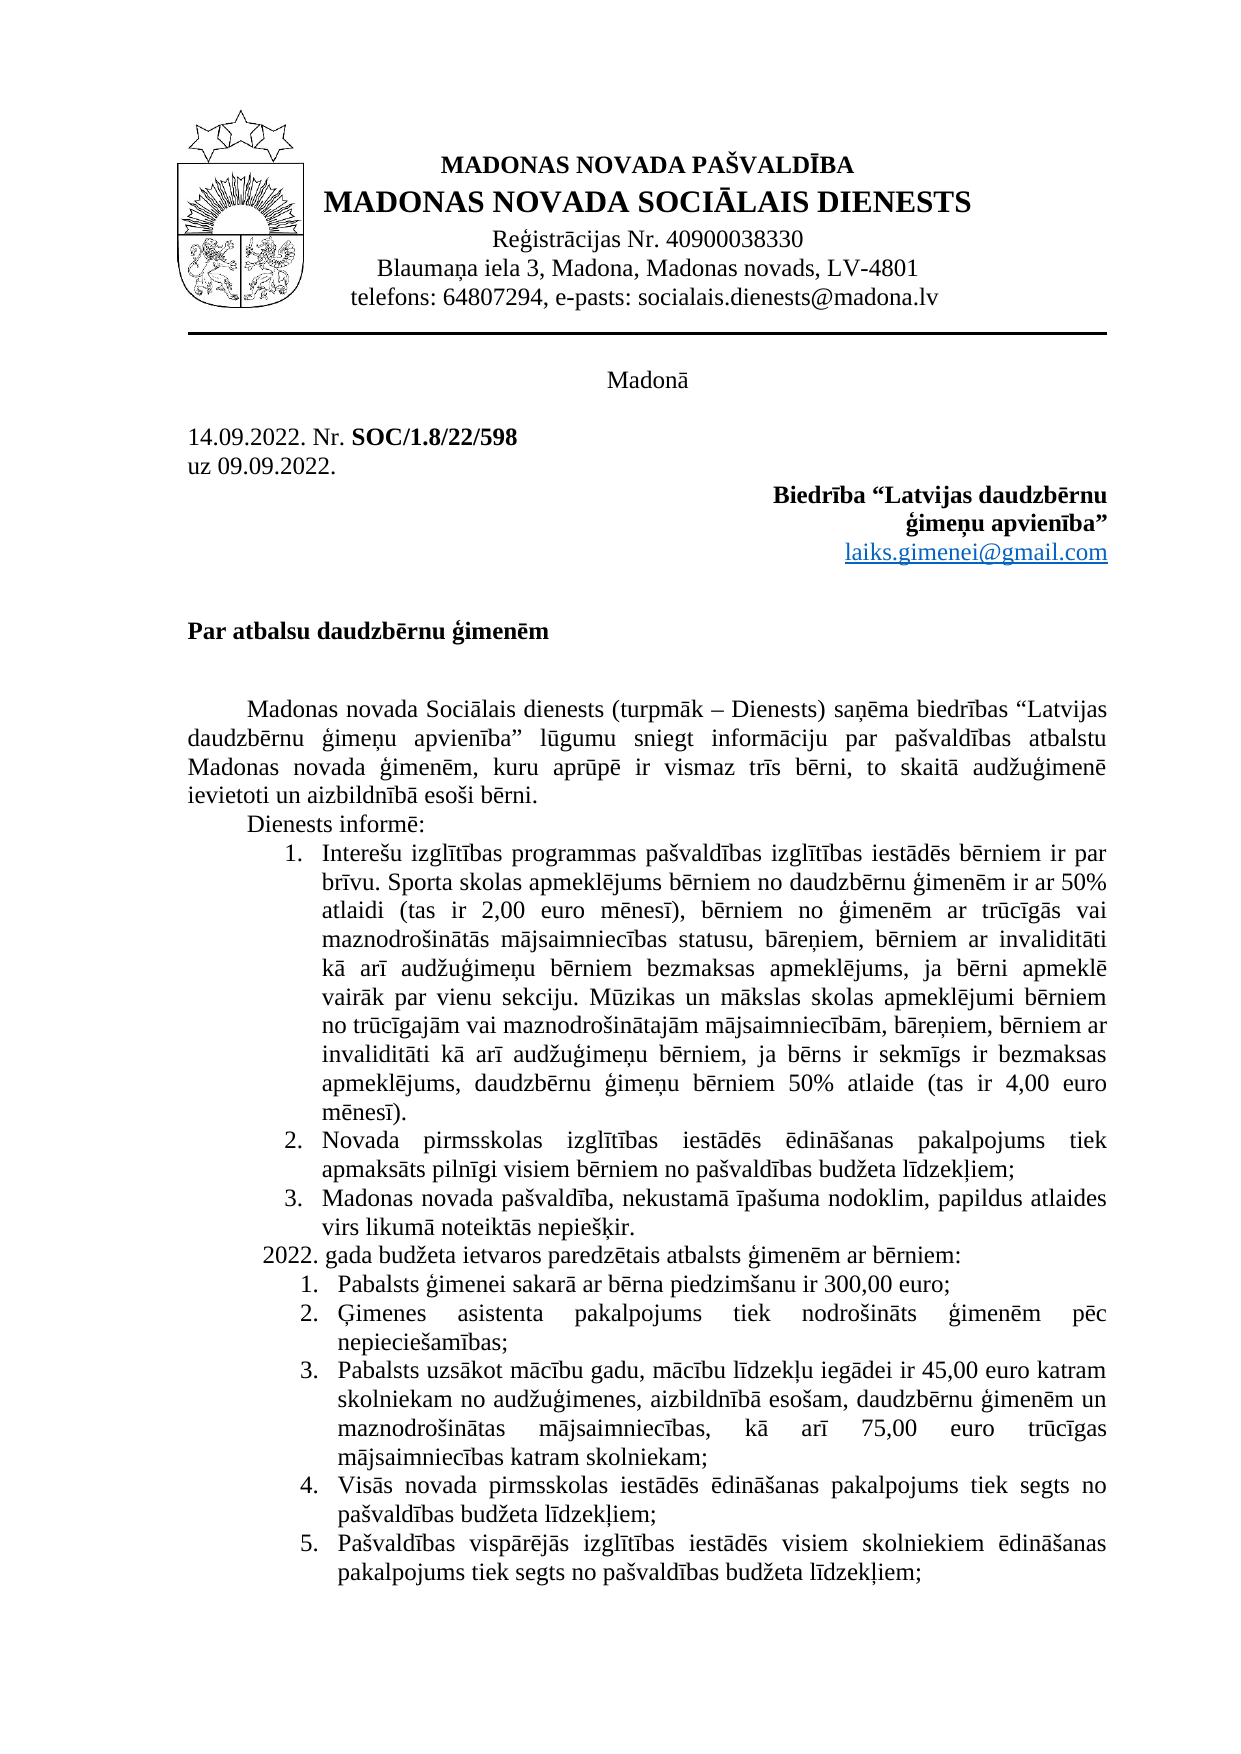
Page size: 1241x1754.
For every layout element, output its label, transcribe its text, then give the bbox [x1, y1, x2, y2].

picture [177, 109, 304, 308]
text Madonas novada Sociālais dienests (turpmāk – Dienests) saņēma biedrības “Latvijas daudzbērnu ģimeņu apvienība” lūgumu sniegt informāciju par pašvaldības atbalstu Madonas novada ģimenēm, kuru aprūpē ir vismaz trīs bērni, to skaitā audžuģimenē ievietoti un aizbildnībā esoši bērni. [187, 694, 1107, 809]
text Blaumaņa iela 3, Madona, Madonas novads, LV-4801 [304, 253, 1108, 282]
list Madonas novada pašvaldība, nekustamā īpašuma nodoklim, papildus atlaides virs likumā noteiktās nepiešķir. [284, 1183, 1107, 1240]
text telefons: 64807294, e-pasts: socialais.dienests@madona.lv [187, 282, 1108, 311]
text laiks.gimenei@gmail.com [187, 537, 1108, 566]
text MADONAS NOVADA PAŠVALDĪBA [304, 150, 1108, 179]
text 2022. gada budžeta ietvaros paredzētais atbalsts ģimenēm ar bērniem: [262, 1240, 1107, 1269]
text ģimeņu apvienība” [187, 508, 1108, 537]
text uz 09.09.2022. [187, 451, 1107, 480]
text Par atbalsu daudzbērnu ģimenēm [187, 616, 1107, 644]
list Interešu izglītības programmas pašvaldības izglītības iestādēs bērniem ir par brīvu. Sporta skolas apmeklējums bērniem no daudzbērnu ģimenēm ir ar 50% atlaidi (tas ir 2,00 euro mēnesī), bērniem no ģimenēm ar trūcīgās vai maznodrošinātās mājsaimniecības statusu, bāreņiem, bērniem ar invaliditāti kā arī audžuģimeņu bērniem bezmaksas apmeklējums, ja bērni apmeklē vairāk par vienu sekciju. Mūzikas un mākslas skolas apmeklējumi bērniem no trūcīgajām vai maznodrošinātajām mājsaimniecībām, bāreņiem, bērniem ar invaliditāti kā arī audžuģimeņu bērniem, ja bērns ir sekmīgs ir bezmaksas apmeklējums, daudzbērnu ģimeņu bērniem 50% atlaide (tas ir 4,00 euro mēnesī). [284, 838, 1107, 1125]
list Novada pirmsskolas izglītības iestādēs ēdināšanas pakalpojums tiek apmaksāts pilnīgi visiem bērniem no pašvaldības budžeta līdzekļiem; [284, 1125, 1107, 1183]
list Pašvaldības vispārējās izglītības iestādēs visiem skolniekiem ēdināšanas pakalpojums tiek segts no pašvaldības budžeta līdzekļiem; [300, 1528, 1107, 1585]
list Ģimenes asistenta pakalpojums tiek nodrošināts ģimenēm pēc nepieciešamības; [300, 1298, 1107, 1355]
list Visās novada pirmsskolas iestādēs ēdināšanas pakalpojums tiek segts no pašvaldības budžeta līdzekļiem; [300, 1470, 1107, 1528]
text Dienests informē: [187, 809, 1107, 838]
text Biedrība “Latvijas daudzbērnu [187, 480, 1108, 508]
text MADONAS NOVADA SOCIĀLAIS DIENESTS [304, 183, 1108, 219]
text Madonā [187, 365, 1107, 393]
text 14.09.2022. Nr. SOC/1.8/22/598 [187, 422, 1107, 451]
text Reģistrācijas Nr. 40900038330 [304, 224, 1108, 253]
list Pabalsts ģimenei sakarā ar bērna piedzimšanu ir 300,00 euro; [300, 1269, 1107, 1298]
list Pabalsts uzsākot mācību gadu, mācību līdzekļu iegādei ir 45,00 euro katram skolniekam no audžuģimenes, aizbildnībā esošam, daudzbērnu ģimenēm un maznodrošinātas mājsaimniecības, kā arī 75,00 euro trūcīgas mājsaimniecības katram skolniekam; [300, 1355, 1107, 1470]
